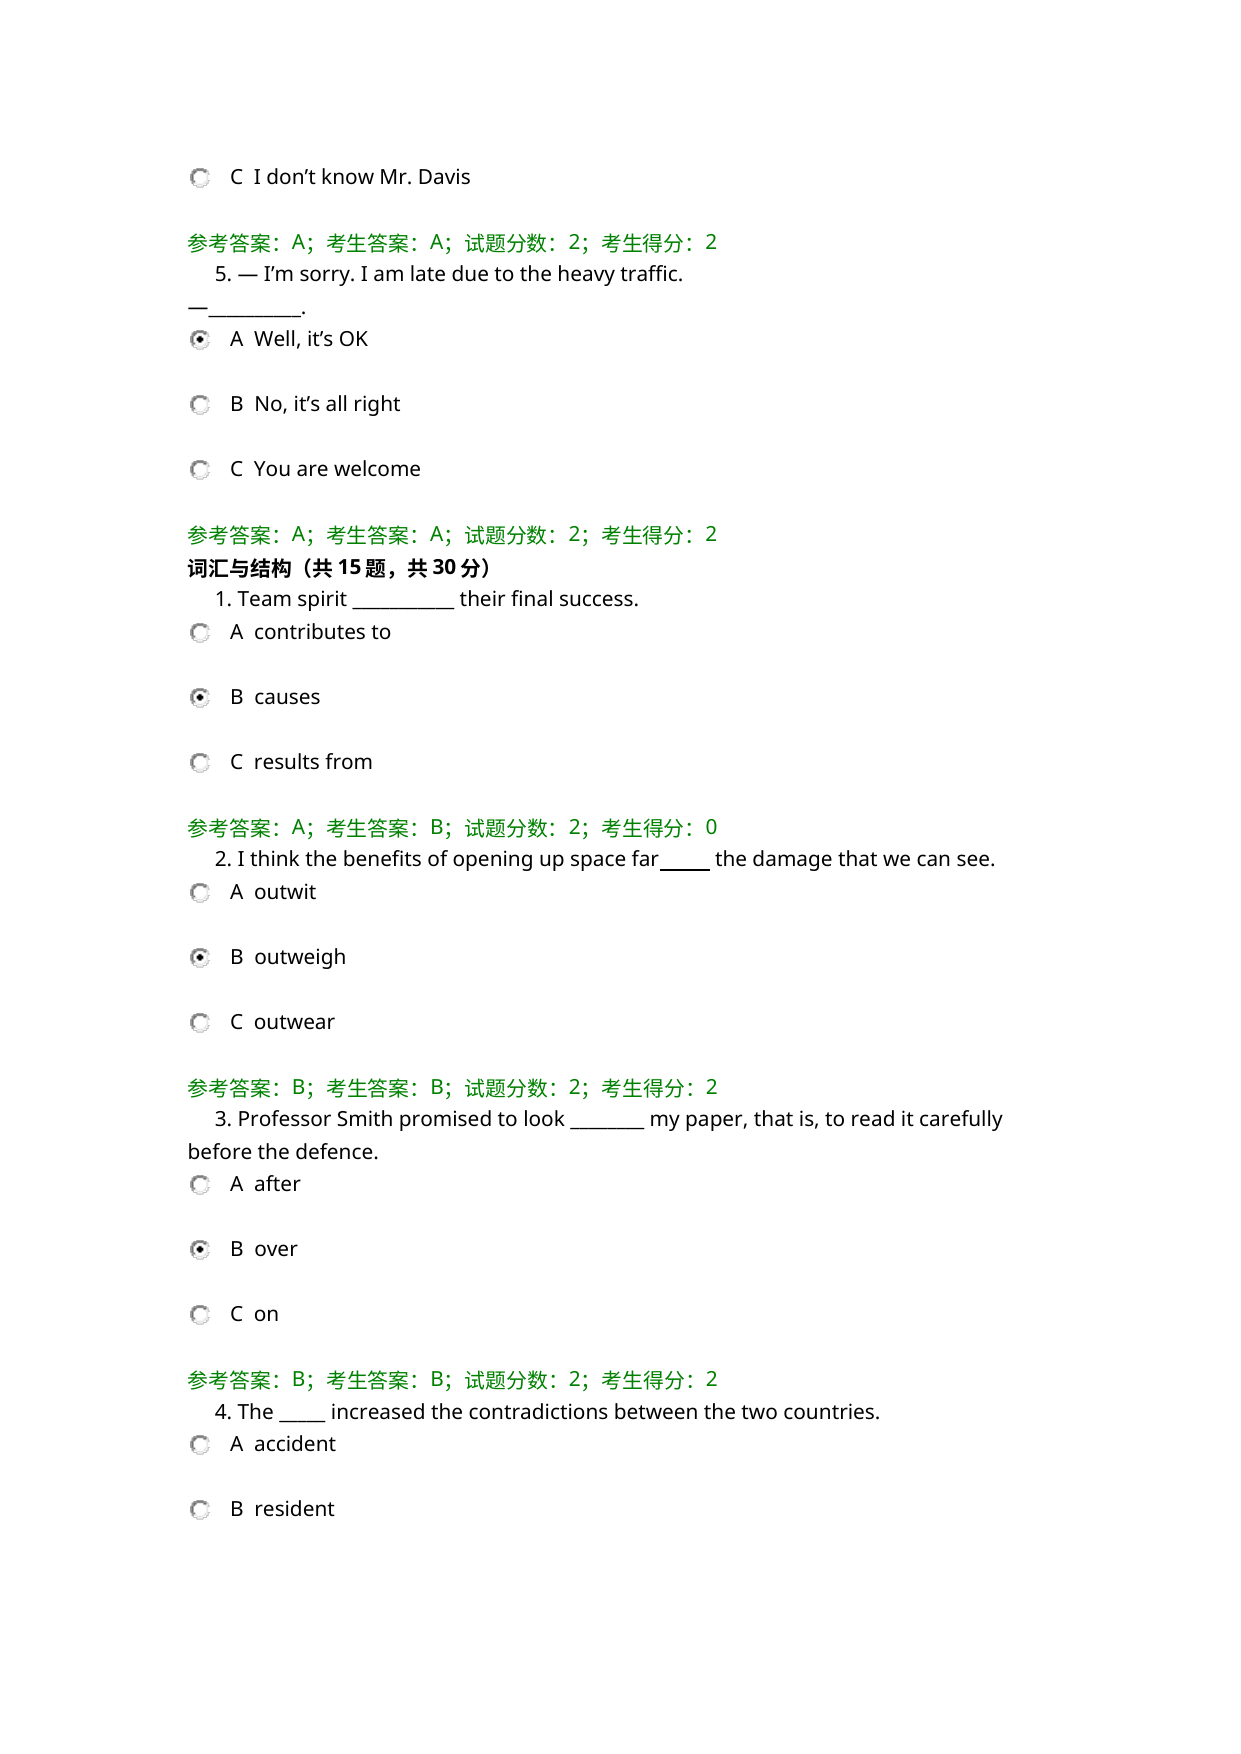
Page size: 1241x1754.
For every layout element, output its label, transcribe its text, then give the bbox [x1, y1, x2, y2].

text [187, 1397, 1053, 1559]
text 5. — I’m sorry. I am late due to the heavy traffic. —__________. A Well, it’s OK B No, it’s all right C You are welcome 参考答案：A；考生答案：A；试题分数：2；考生得分：2 [187, 259, 1053, 552]
text 2. I think the benefits of opening up space far the damage that we can see. A outwit B outweigh C outwear 参考答案：B；考生答案：B；试题分数：2；考生得分：2 [187, 844, 1053, 1104]
text 1. Team spirit ___________ their final success. A contributes to B causes C results from 参考答案：A；考生答案：B；试题分数：2；考生得分：0 [187, 584, 1053, 844]
text 词汇与结构（共15题，共30分） [187, 552, 1053, 584]
text 3. Professor Smith promised to look ________ my paper, that is, to read it carefully before the defence. A after B over C on 参考答案：B；考生答案：B；试题分数：2；考生得分：2 [187, 1104, 1053, 1397]
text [187, 162, 1053, 259]
